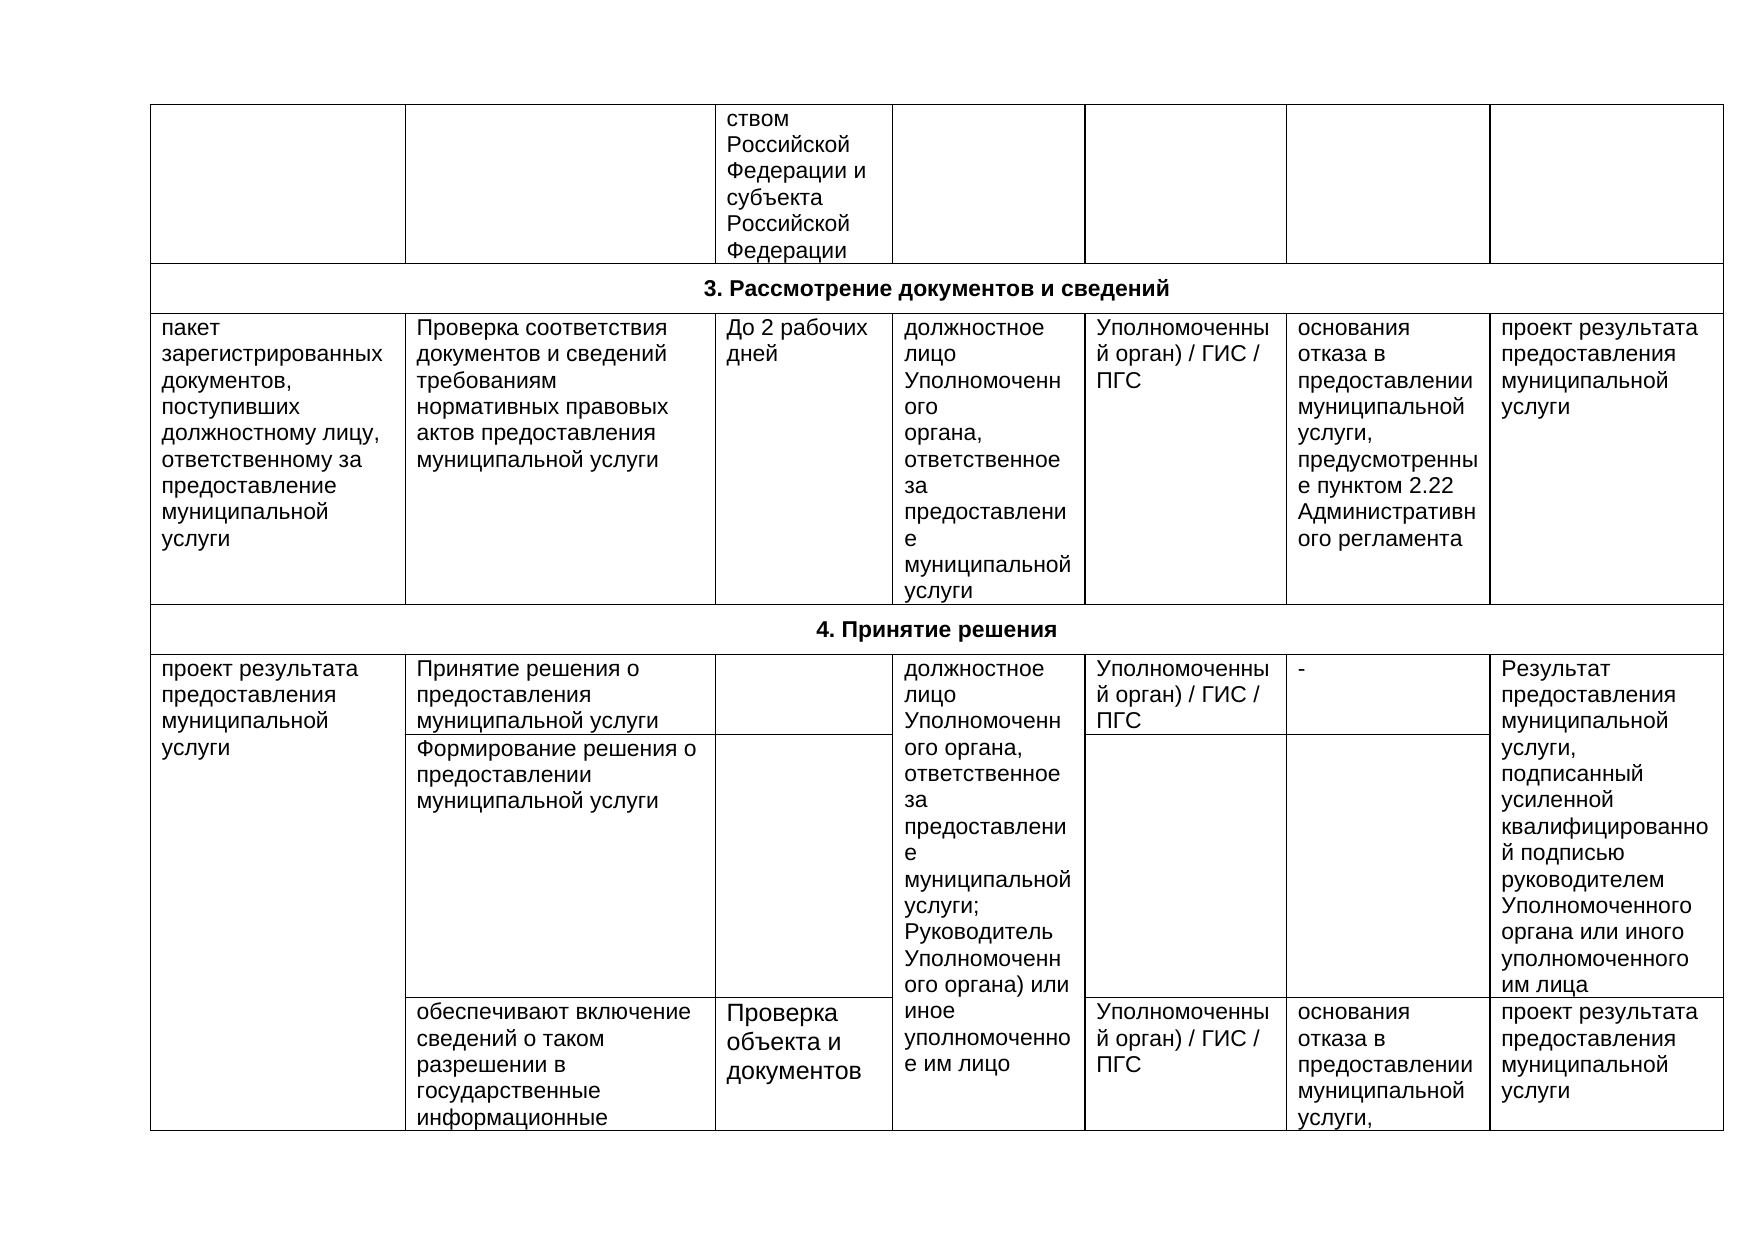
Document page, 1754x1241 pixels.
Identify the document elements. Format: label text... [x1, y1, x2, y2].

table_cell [406, 998, 715, 1130]
table_cell - [1287, 655, 1489, 734]
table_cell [716, 105, 892, 263]
table_cell должностное лицо Уполномоченного органа, ответственное за предоставление муниципальной услуги [893, 314, 1084, 604]
table_cell [1086, 735, 1286, 997]
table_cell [716, 998, 892, 1130]
table_cell должностное лицо Уполномоченного органа, ответственное за предоставление муниципальной услуги; Руководитель Уполномоченного органа) или иное уполномоченное им лицо [893, 655, 1084, 1130]
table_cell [1287, 998, 1489, 1130]
table_cell пакет зарегистрированных документов, поступивших должностному лицу, ответственному за предоставление муниципальной услуги [151, 314, 405, 604]
table_cell проект результата предоставления муниципальной услуги [1491, 314, 1723, 604]
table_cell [1491, 998, 1723, 1130]
table_cell 3. Рассмотрение документов и сведений [151, 264, 1723, 313]
table_cell До 2 рабочих дней [716, 314, 892, 604]
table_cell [406, 105, 715, 263]
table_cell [893, 105, 1084, 263]
table_cell [1287, 735, 1489, 997]
table_cell проект результата предоставления муниципальной услуги [151, 655, 405, 1130]
table_cell Уполномоченный орган) / ГИС / ПГС [1086, 655, 1286, 734]
table_cell основания отказа в предоставлении муниципальной услуги, предусмотренные пунктом 2.22 Административного регламента [1287, 314, 1489, 604]
table_cell 4. Принятие решения [151, 605, 1723, 654]
table_cell Результат предоставления муниципальной услуги, подписанный усиленной квалифицированной подписью руководителем Уполномоченного органа или иного уполномоченного им лица [1491, 655, 1723, 997]
table_cell [716, 655, 892, 734]
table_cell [1086, 998, 1286, 1130]
table_cell Принятие решения о предоставления муниципальной услуги [406, 655, 715, 734]
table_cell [1086, 105, 1286, 263]
table_cell Уполномоченный орган) / ГИС / ПГС [1086, 314, 1286, 604]
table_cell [1491, 105, 1723, 263]
table_cell Формирование решения о предоставлении муниципальной услуги [406, 735, 715, 997]
table_cell [716, 735, 892, 997]
table_cell Проверка соответствия документов и сведений требованиям нормативных правовых актов предоставления муниципальной услуги [406, 314, 715, 604]
